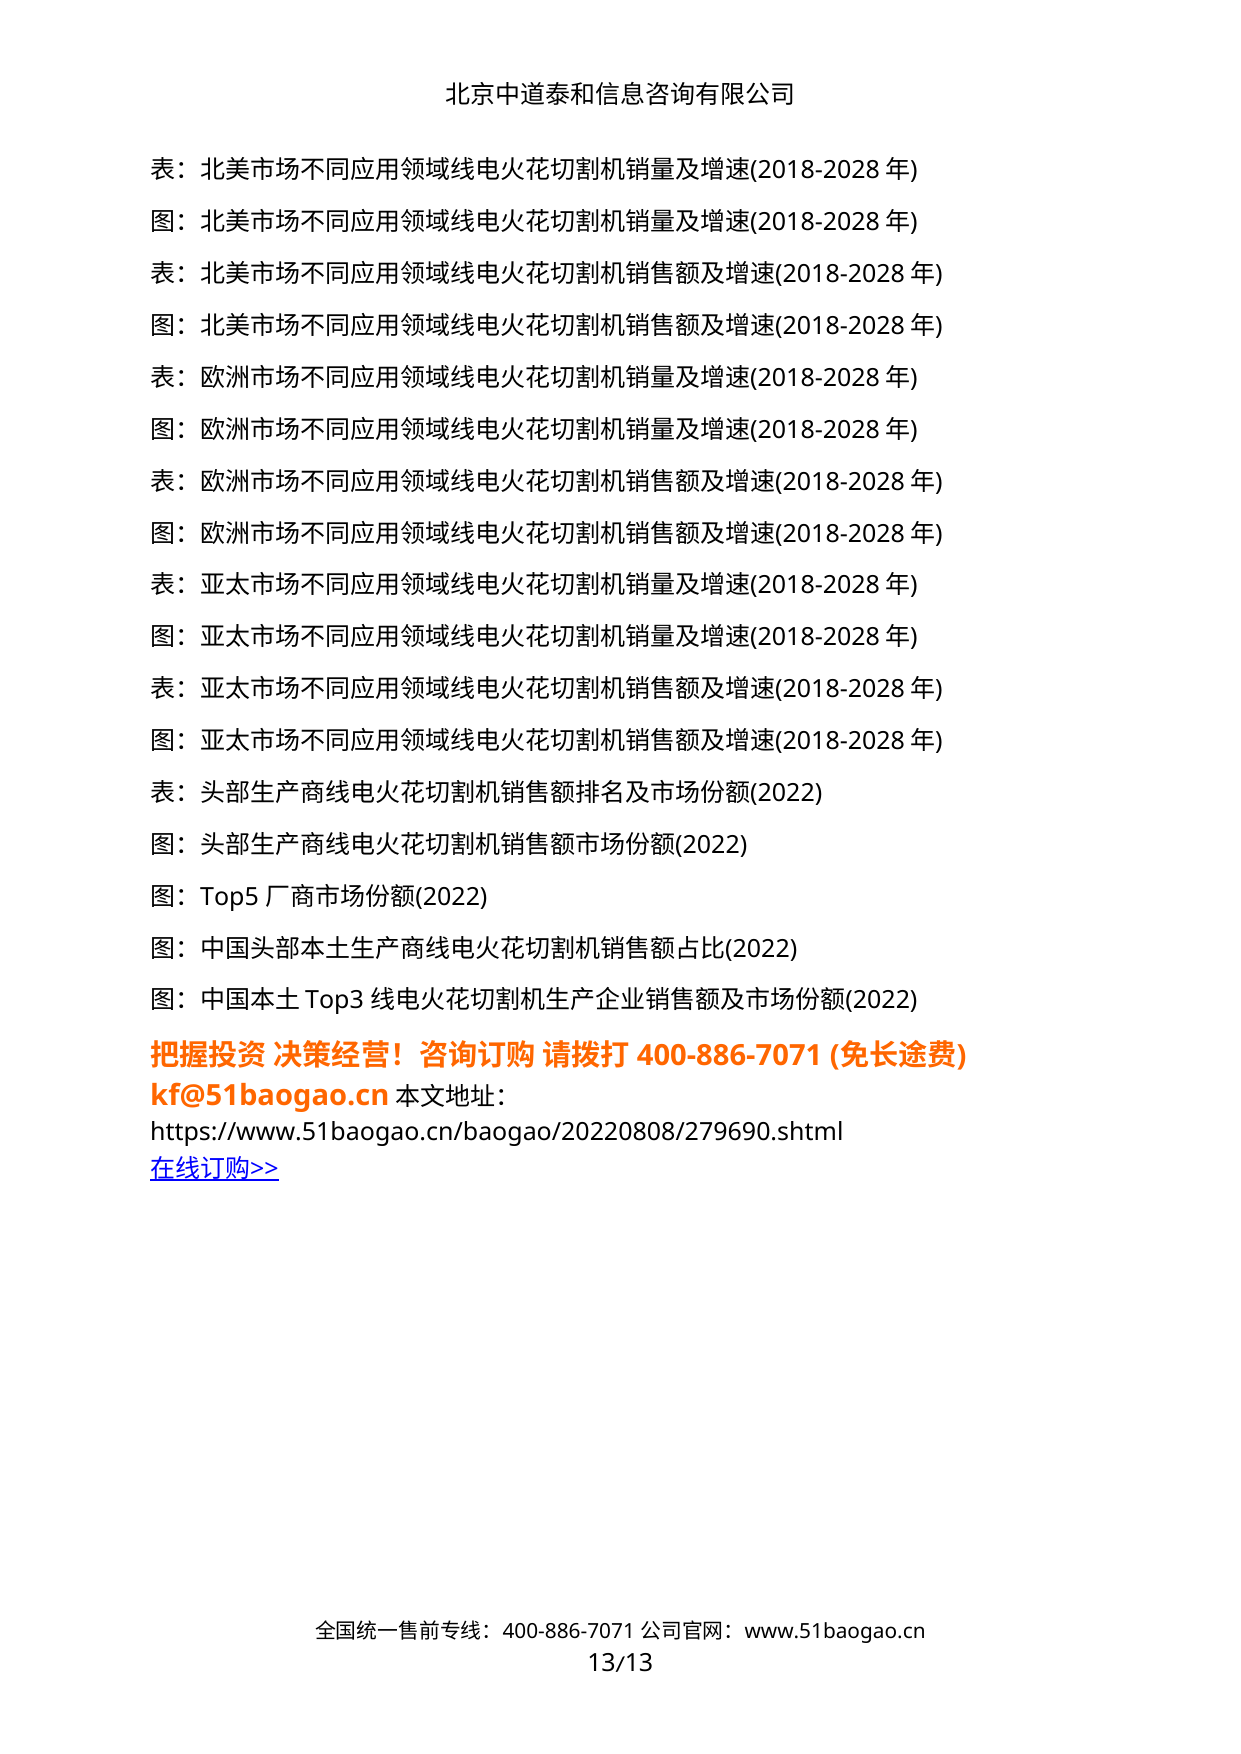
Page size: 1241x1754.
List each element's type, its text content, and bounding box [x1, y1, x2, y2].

text 图：Top5 厂商市场份额(2022) [150, 876, 1090, 912]
text 表：欧洲市场不同应用领域线电火花切割机销量及增速(2018-2028年) [150, 357, 1090, 394]
text 表：亚太市场不同应用领域线电火花切割机销售额及增速(2018-2028年) [150, 669, 1090, 705]
text 表：北美市场不同应用领域线电火花切割机销售额及增速(2018-2028年) [150, 254, 1090, 290]
text 在线订购>> [150, 1148, 1090, 1184]
text 图：亚太市场不同应用领域线电火花切割机销售额及增速(2018-2028年) [150, 721, 1090, 757]
text 表：欧洲市场不同应用领域线电火花切割机销售额及增速(2018-2028年) [150, 461, 1090, 497]
text 表：亚太市场不同应用领域线电火花切割机销量及增速(2018-2028年) [150, 565, 1090, 601]
text 图：中国头部本土生产商线电火花切割机销售额占比(2022) [150, 928, 1090, 964]
text 图：北美市场不同应用领域线电火花切割机销售额及增速(2018-2028年) [150, 306, 1090, 342]
text 表：头部生产商线电火花切割机销售额排名及市场份额(2022) [150, 772, 1090, 809]
text 图：欧洲市场不同应用领域线电火花切割机销量及增速(2018-2028年) [150, 409, 1090, 446]
text 图：头部生产商线电火花切割机销售额市场份额(2022) [150, 824, 1090, 861]
text 图：中国本土Top3 线电火花切割机生产企业销售额及市场份额(2022) [150, 980, 1090, 1016]
text 图：北美市场不同应用领域线电火花切割机销量及增速(2018-2028年) [150, 202, 1090, 238]
text 图：欧洲市场不同应用领域线电火花切割机销售额及增速(2018-2028年) [150, 513, 1090, 549]
text 把握投资 决策经营！咨询订购 请拨打 400-886-7071 (免长途费) kf@51baogao.cn本文地址：https://www.51baogao.cn/baogao/20220808/279690.shtml [150, 1032, 1090, 1148]
text 表：北美市场不同应用领域线电火花切割机销量及增速(2018-2028年) [150, 150, 1090, 186]
text 图：亚太市场不同应用领域线电火花切割机销量及增速(2018-2028年) [150, 617, 1090, 653]
